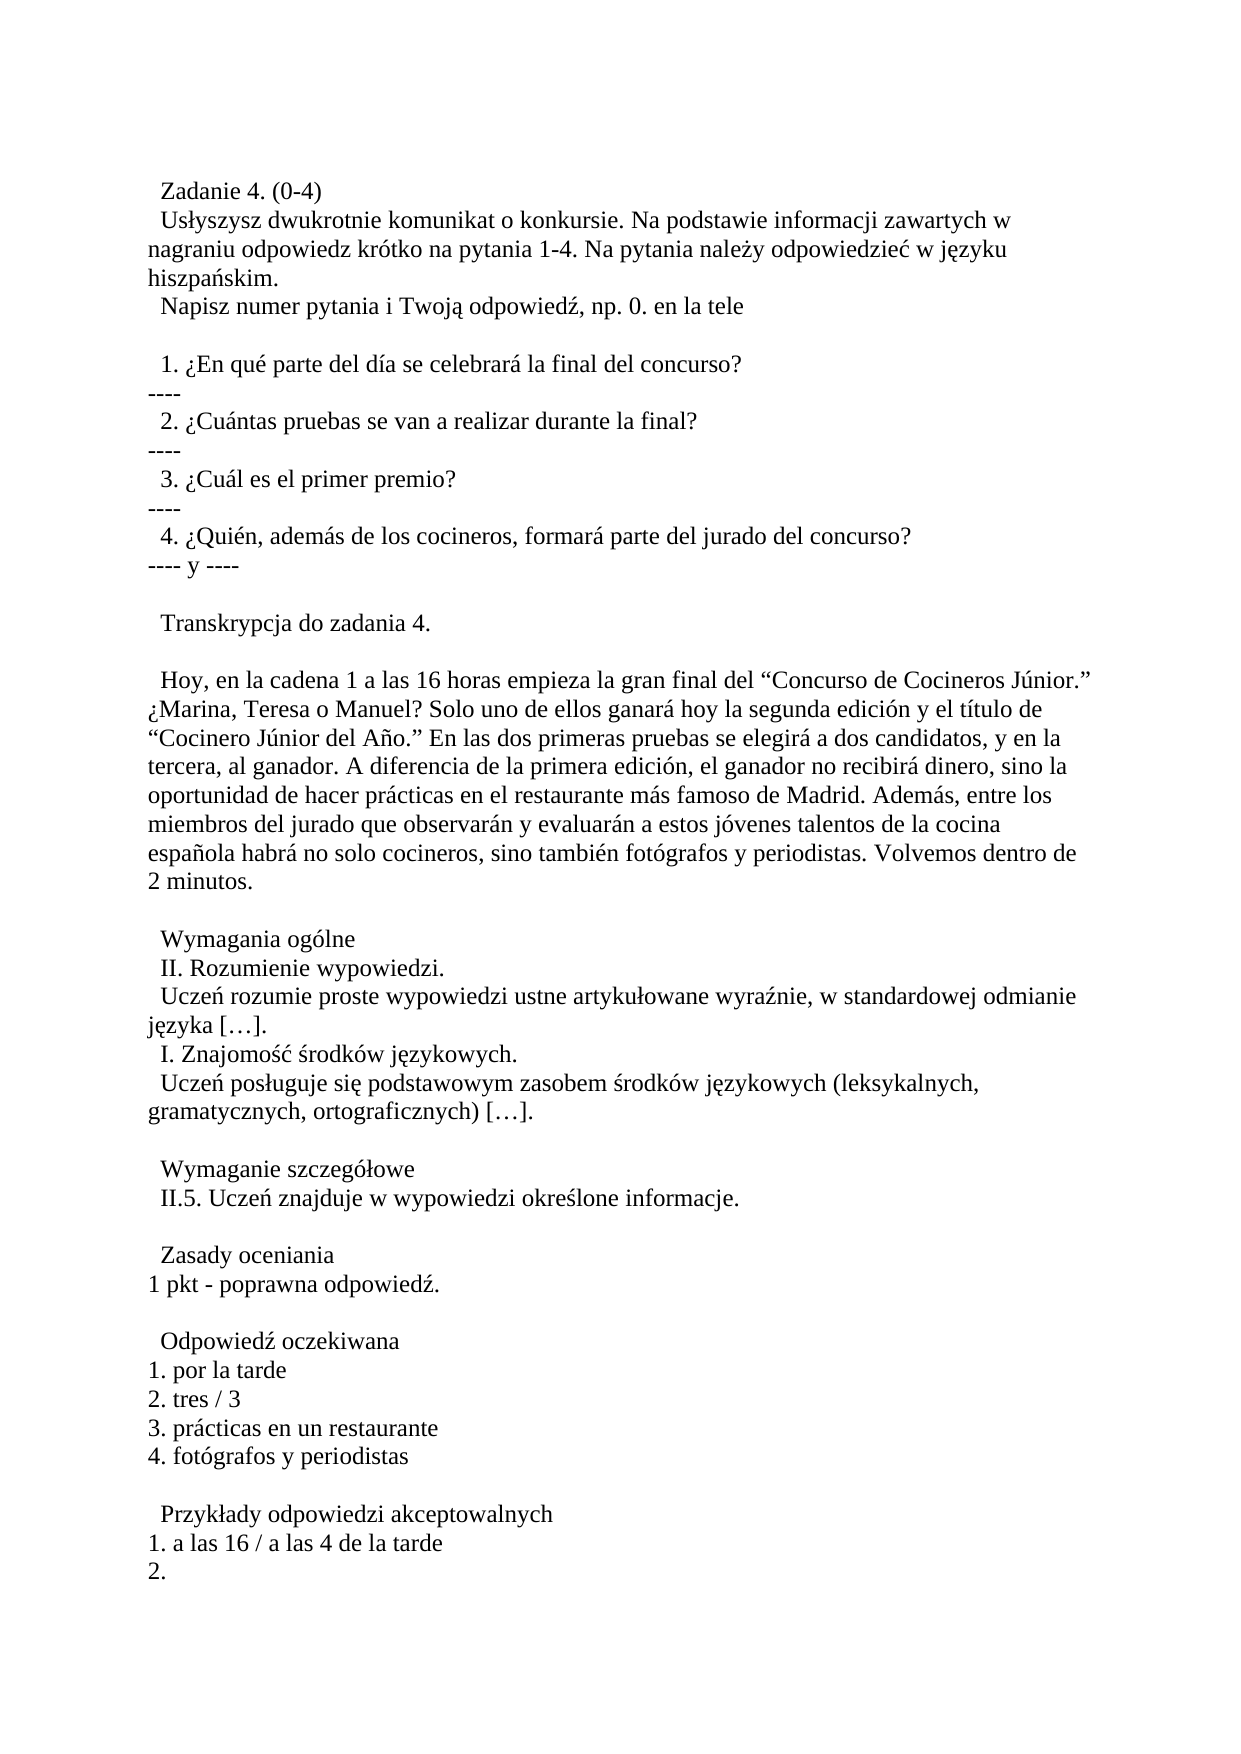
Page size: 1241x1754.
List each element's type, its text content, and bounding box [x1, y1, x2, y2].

text ---- [148, 378, 1093, 406]
text 3. prácticas en un restaurante [148, 1413, 1093, 1441]
text 1. por la tarde [148, 1355, 1093, 1384]
text Wymaganie szczegółowe [148, 1154, 1093, 1183]
text Zasady oceniania [148, 1240, 1093, 1269]
text 1 pkt - poprawna odpowiedź. [148, 1269, 1093, 1298]
text II.5. Uczeń znajduje w wypowiedzi określone informacje. [148, 1183, 1093, 1211]
text 1. a las 16 / a las 4 de la tarde [148, 1528, 1093, 1556]
text Odpowiedź oczekiwana [148, 1326, 1093, 1355]
text 2. tres / 3 [148, 1384, 1093, 1413]
text Transkrypcja do zadania 4. [148, 608, 1093, 636]
text Wymagania ogólne [148, 924, 1093, 953]
text Uczeń rozumie proste wypowiedzi ustne artykułowane wyraźnie, w standardowej odmianie języka […]. [148, 981, 1093, 1039]
text 1. ¿En qué parte del día se celebrará la final del concurso? [148, 349, 1093, 378]
text II. Rozumienie wypowiedzi. [148, 953, 1093, 981]
text Hoy, en la cadena 1 a las 16 horas empieza la gran final del “Concurso de Cocineros Júnior.” ¿Marina, Teresa o Manuel? Solo uno de ellos ganará hoy la segunda edición y el título de “Cocinero Júnior del Año.” En las dos primeras pruebas se elegirá a dos candidatos, y en la tercera, al ganador. A diferencia de la primera edición, el ganador no recibirá dinero, sino la oportunidad de hacer prácticas en el restaurante más famoso de Madrid. Además, entre los miembros del jurado que observarán y evaluarán a estos jóvenes talentos de la cocina española habrá no solo cocineros, sino también fotógrafos y periodistas. Volvemos dentro de 2 minutos. [148, 665, 1093, 895]
text Napisz numer pytania i Twoją odpowiedź, np. 0. en la tele [148, 291, 1093, 320]
text Zadanie 4. (0-4) [148, 176, 1093, 205]
text 4. ¿Quién, además de los cocineros, formará parte del jurado del concurso? [148, 521, 1093, 550]
text Usłyszysz dwukrotnie komunikat o konkursie. Na podstawie informacji zawartych w nagraniu odpowiedz krótko na pytania 1-4. Na pytania należy odpowiedzieć w języku hiszpańskim. [148, 205, 1093, 291]
text ---- [148, 435, 1093, 464]
text I. Znajomość środków językowych. [148, 1039, 1093, 1068]
text Uczeń posługuje się podstawowym zasobem środków językowych (leksykalnych, gramatycznych, ortograficznych) […]. [148, 1068, 1093, 1125]
text ---- [148, 493, 1093, 521]
text 2. [148, 1556, 1093, 1585]
text 4. fotógrafos y periodistas [148, 1441, 1093, 1470]
text 2. ¿Cuántas pruebas se van a realizar durante la final? [148, 406, 1093, 435]
text Przykłady odpowiedzi akceptowalnych [148, 1499, 1093, 1528]
text 3. ¿Cuál es el primer premio? [148, 464, 1093, 493]
text ---- y ---- [148, 550, 1093, 579]
